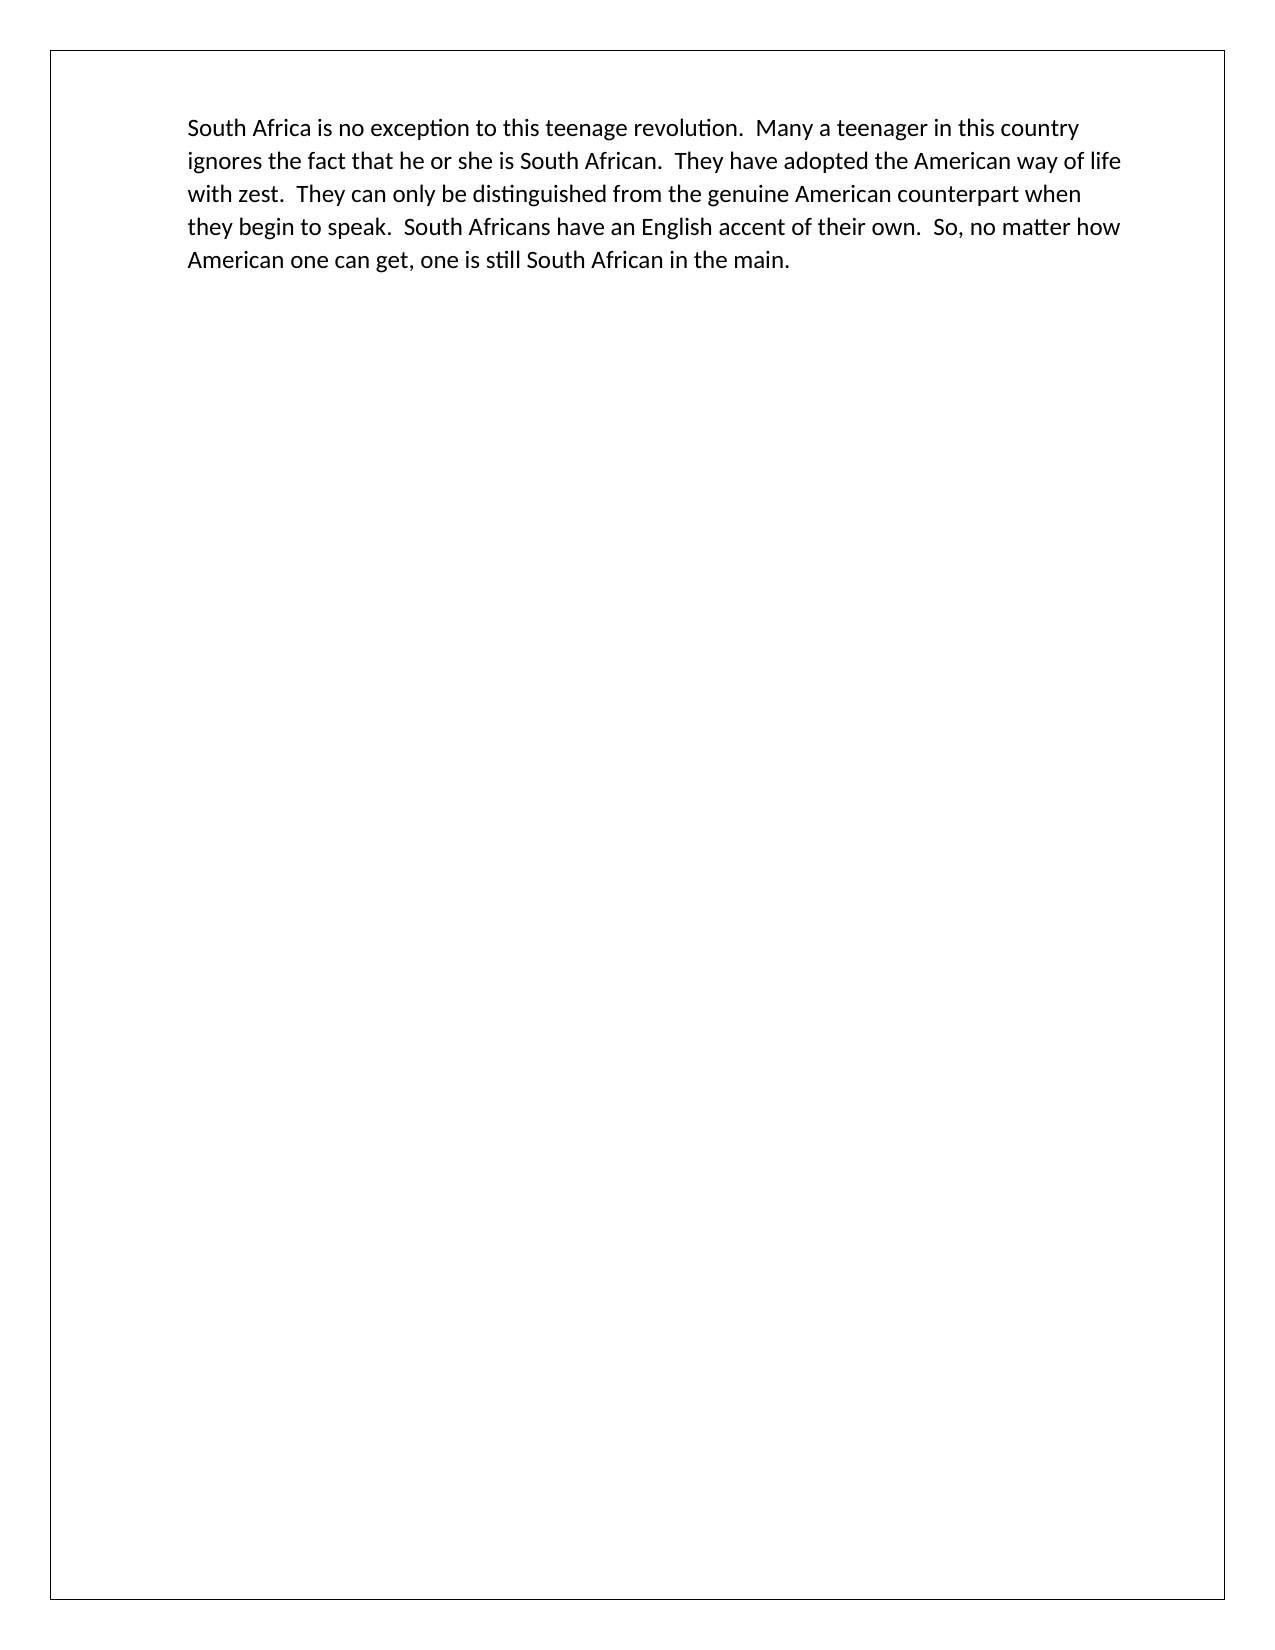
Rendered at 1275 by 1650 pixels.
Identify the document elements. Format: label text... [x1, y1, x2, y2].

text South Africa is no exception to this teenage revolution. Many a teenager in this country ignores the fact that he or she is South African. They have adopted the American way of life with zest. They can only be distinguished from the genuine American counterpart when they begin to speak. South Africans have an English accent of their own. So, no matter how American one can get, one is still South African in the main. [187, 112, 1125, 275]
